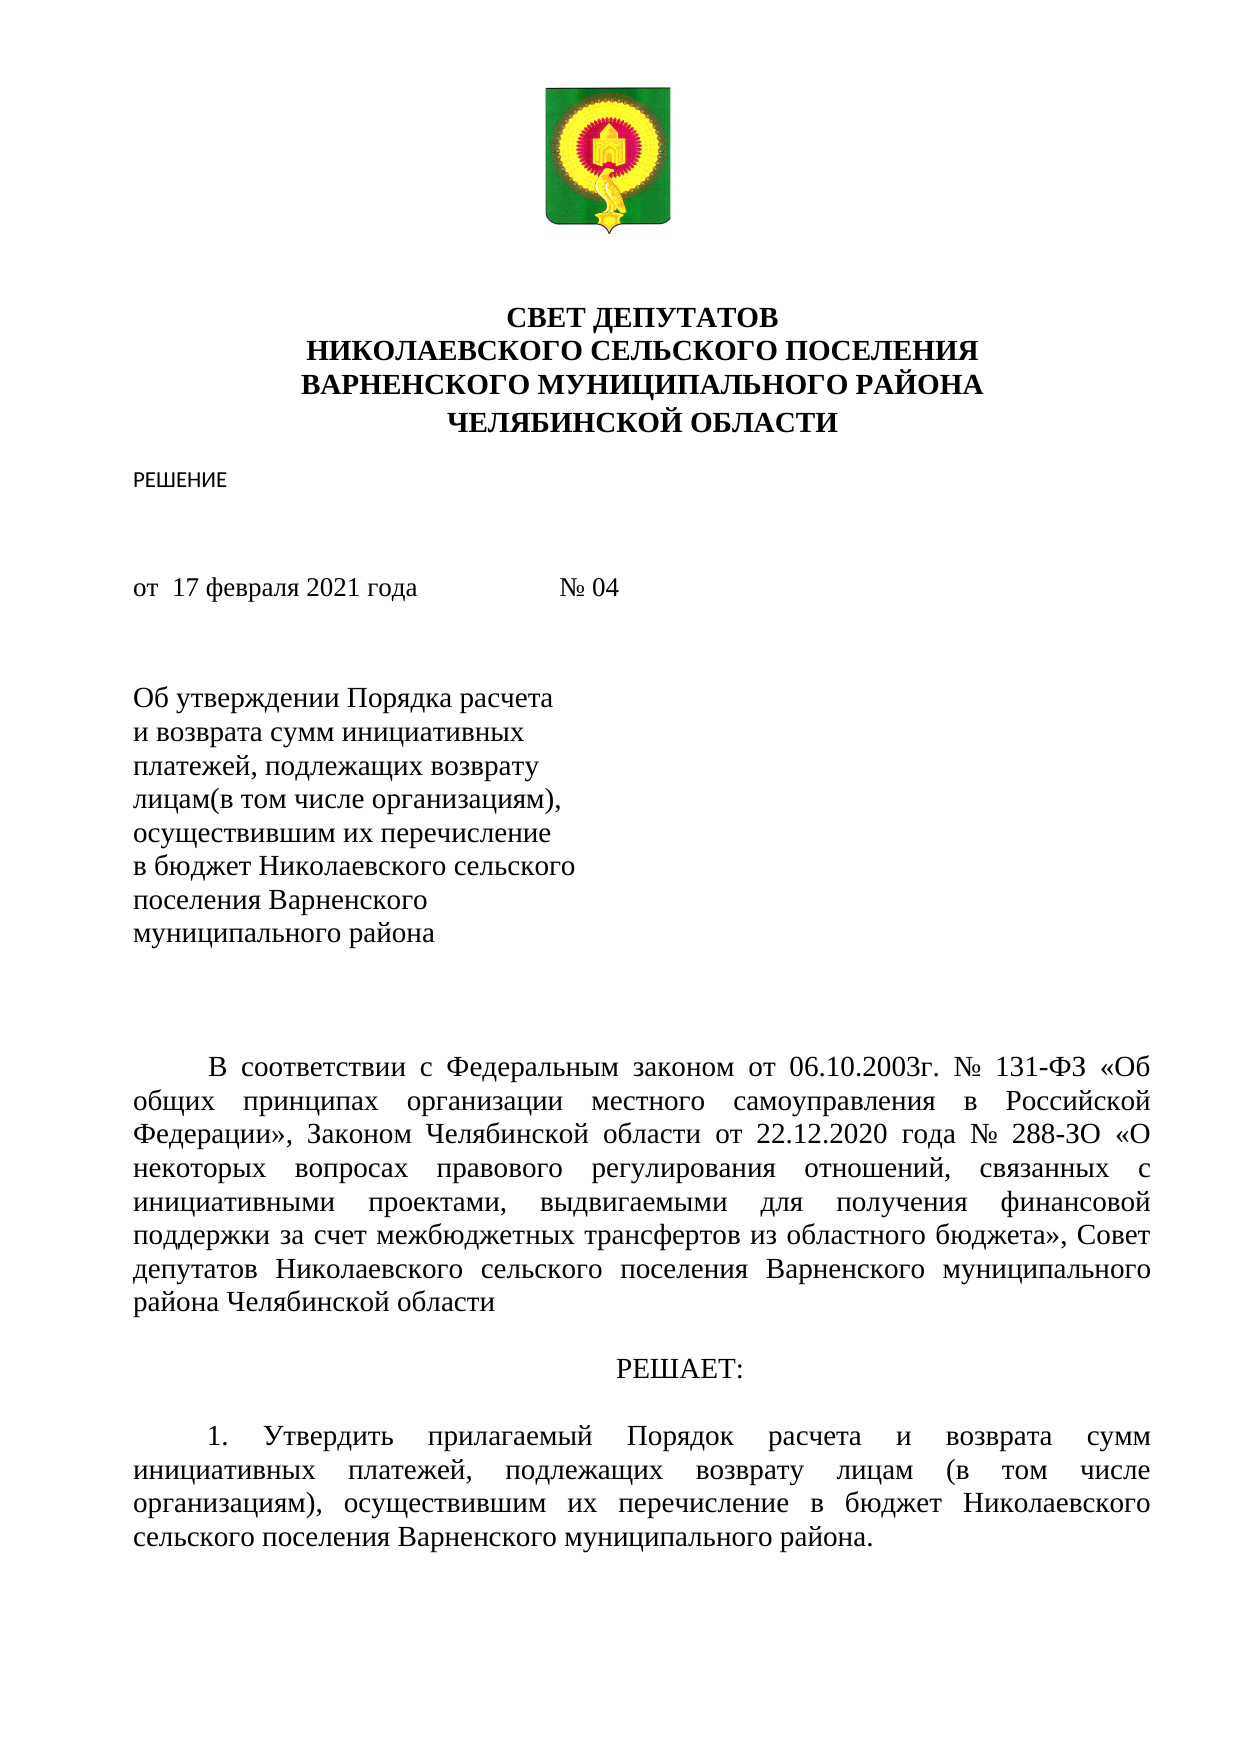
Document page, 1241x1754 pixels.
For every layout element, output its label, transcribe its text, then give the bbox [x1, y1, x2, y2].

text ВАРНЕНСКОГО МУНИЦИПАЛЬНОГО РАЙОНА [133, 367, 1152, 401]
text осуществившим их перечисление [133, 815, 1152, 848]
subtitle СВЕТ ДЕПУТАТОВ [133, 300, 1152, 333]
text в бюджет Николаевского сельского [133, 848, 1152, 882]
text от 17 февраля 2021 года № 04 [133, 571, 1196, 602]
text В соответствии с Федеральным законом от 06.10.2003г. № 131-ФЗ «Об общих принципах организации местного самоуправления в Российской Федерации», Законом Челябинской области от 22.12.2020 года № 288-ЗО «О некоторых вопросах правового регулирования отношений, связанных с инициативными проектами, выдвигаемыми для получения финансовой поддержки за счет межбюджетных трансфертов из областного бюджета», Совет депутатов Николаевского сельского поселения Варненского муниципального района Челябинской области [133, 1049, 1152, 1318]
text РЕШАЕТ: [133, 1351, 1152, 1385]
picture [545, 86, 671, 234]
text платежей, подлежащих возврату [133, 748, 1152, 781]
text 1. Утвердить прилагаемый Порядок расчета и возврата сумм инициативных платежей, подлежащих возврату лицам (в том числе организациям), осуществившим их перечисление в бюджет Николаевского сельского поселения Варненского муниципального района. [133, 1418, 1152, 1553]
text муниципального района [133, 915, 1152, 949]
text лицам(в том числе организациям), [133, 781, 1152, 815]
text поселения Варненского [133, 882, 1152, 915]
subtitle НИКОЛАЕВСКОГО СЕЛЬСКОГО ПОСЕЛЕНИЯ [133, 333, 1152, 367]
text ЧЕЛЯБИНСКОЙ ОБЛАСТИ [133, 406, 1152, 439]
text и возврата сумм инициативных [133, 714, 1152, 748]
text Об утверждении Порядка расчета [133, 681, 1152, 714]
